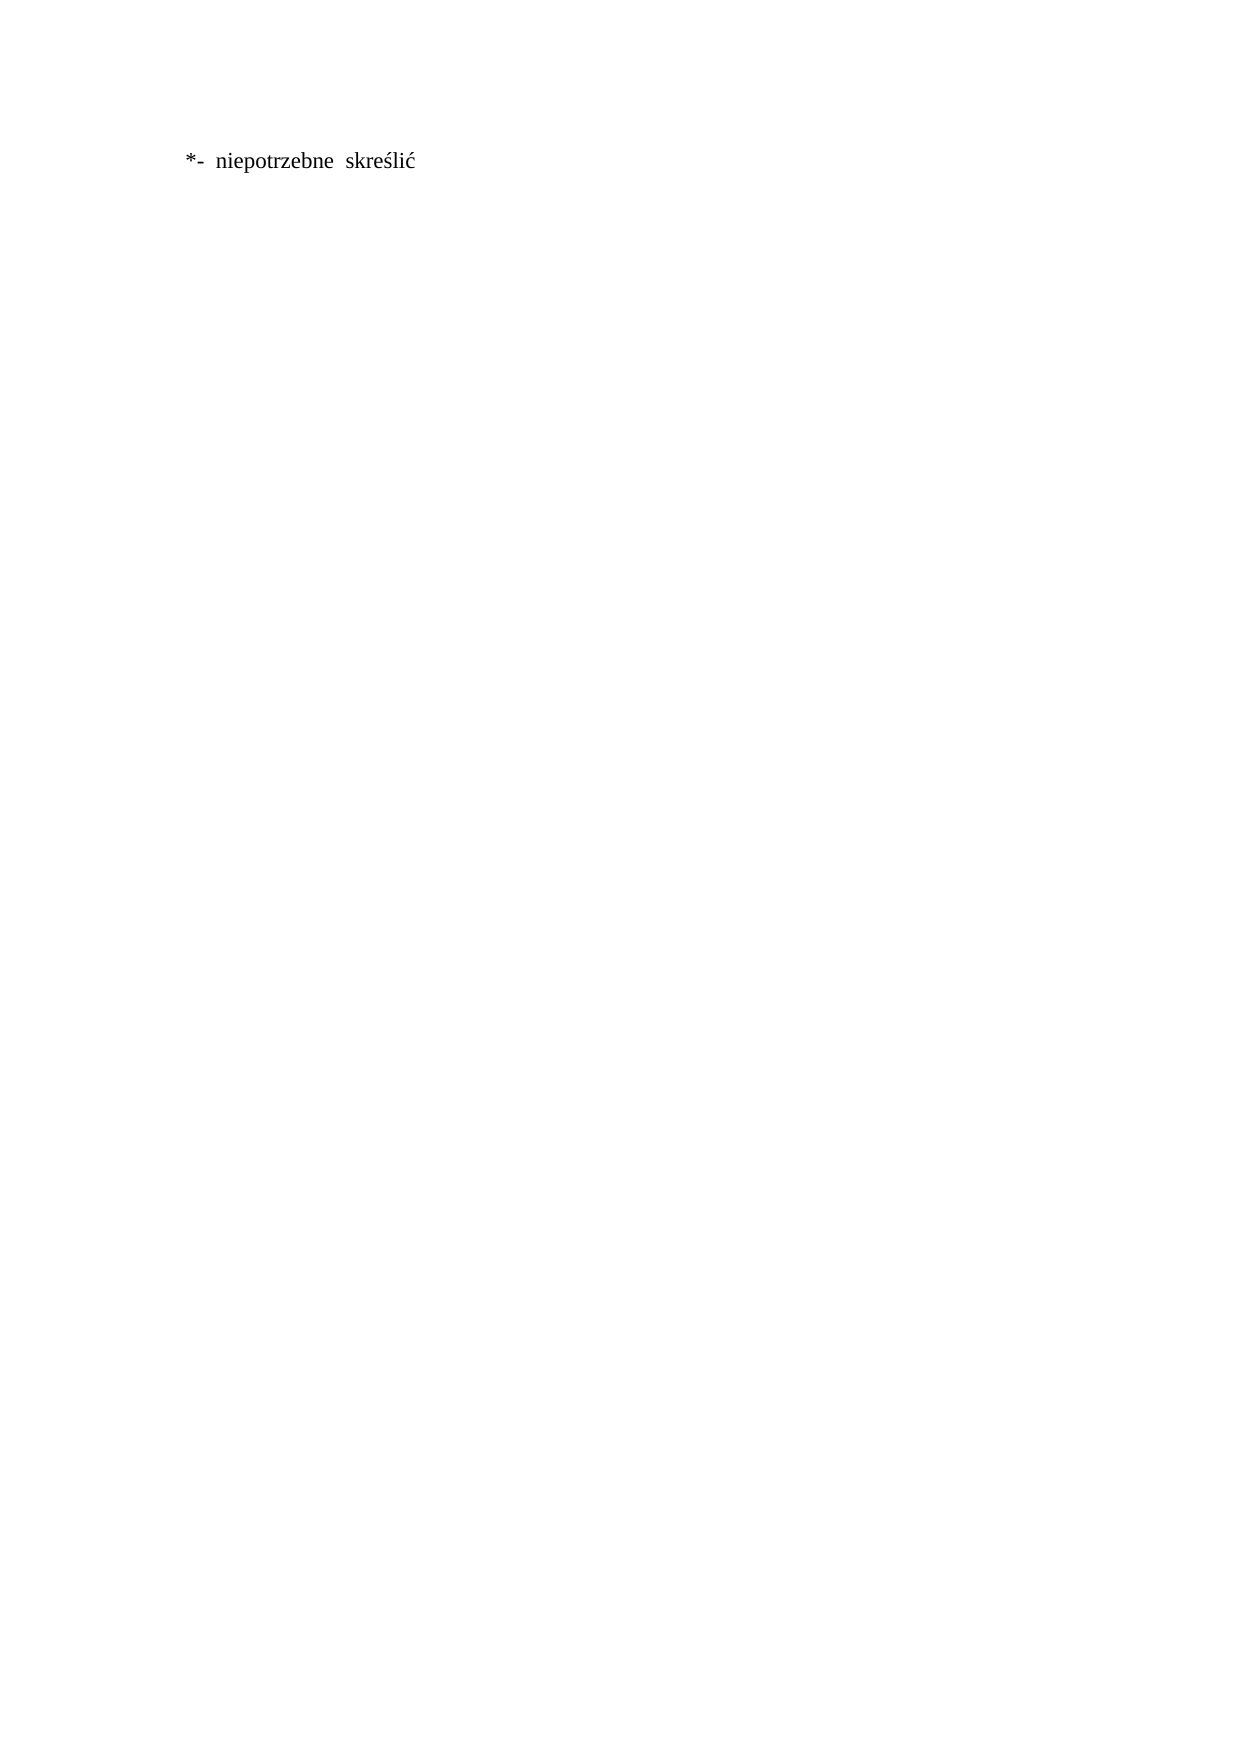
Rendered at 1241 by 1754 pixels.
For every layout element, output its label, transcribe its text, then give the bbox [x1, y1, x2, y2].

text *- niepotrzebne skreślić [185, 148, 1093, 174]
